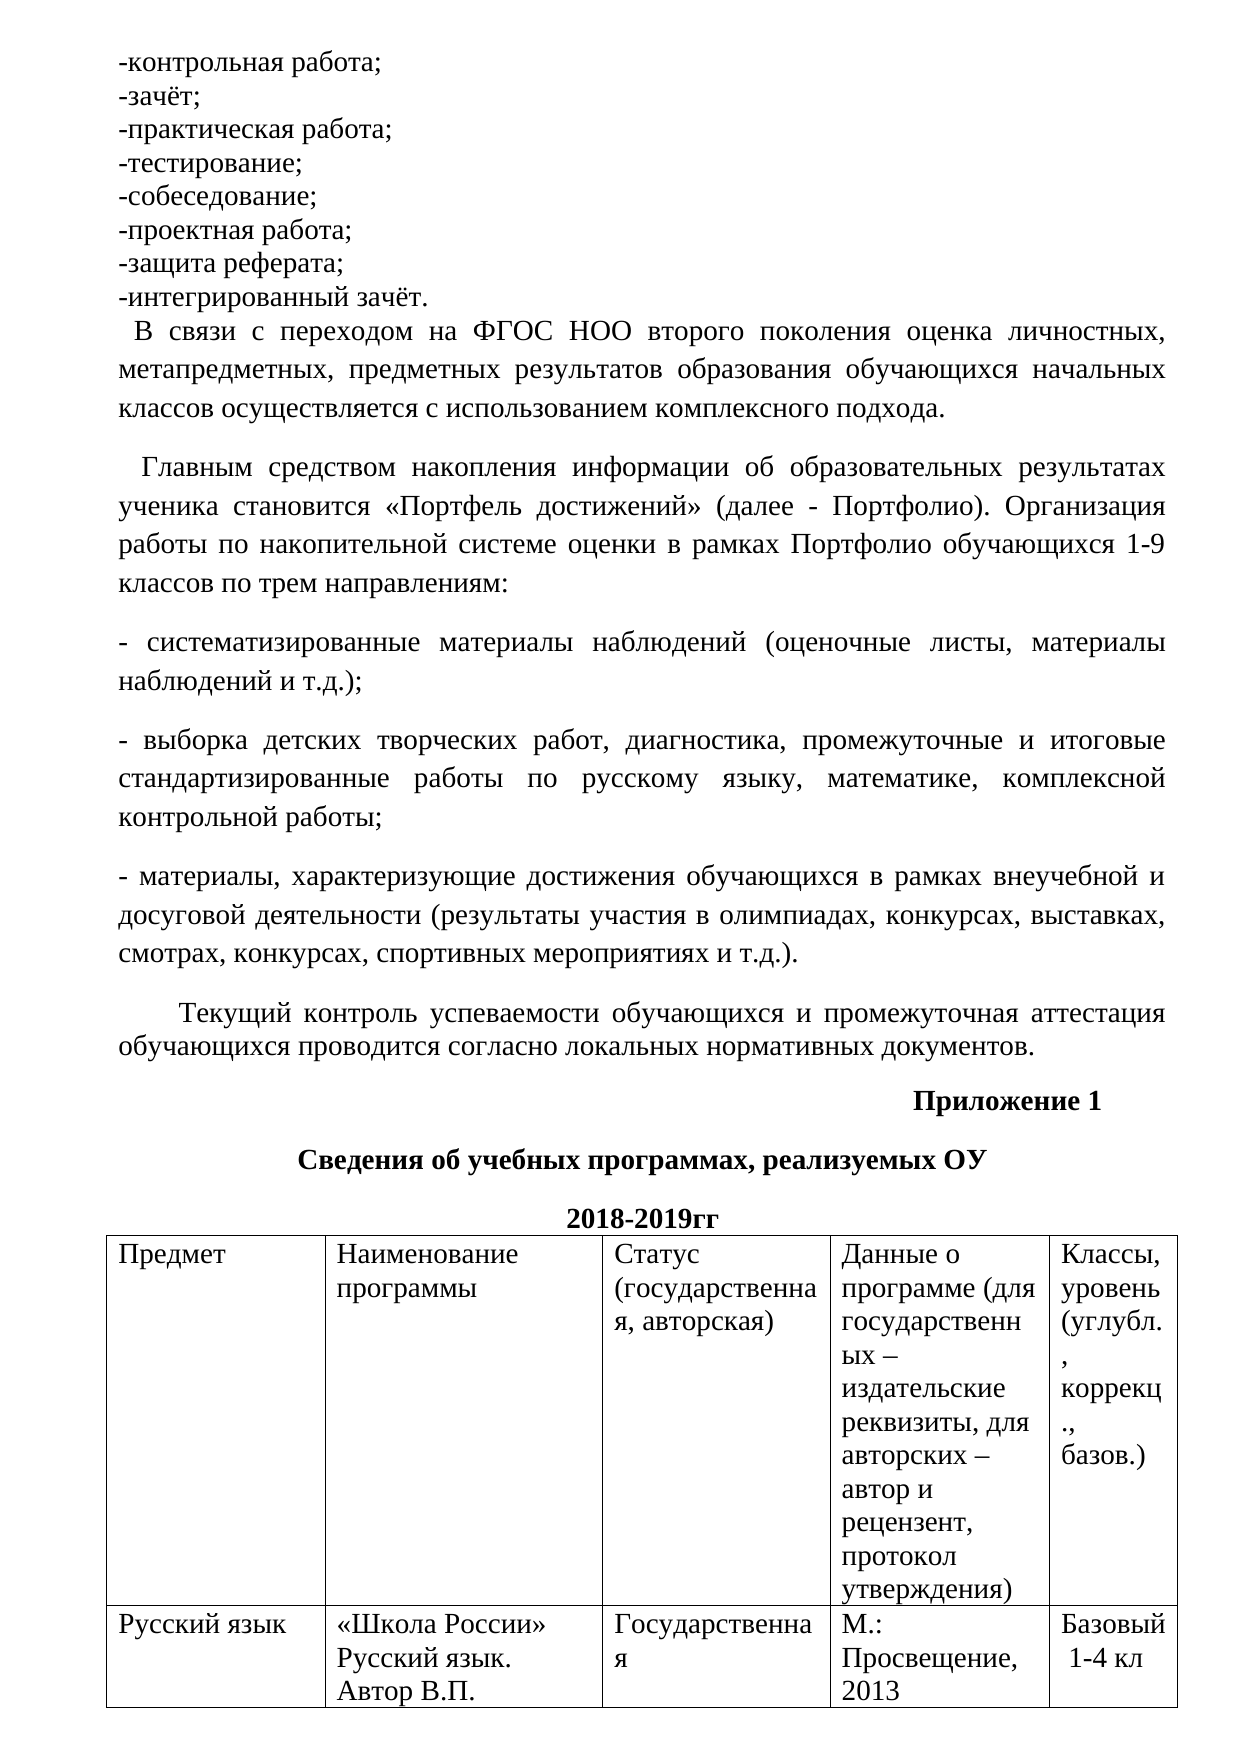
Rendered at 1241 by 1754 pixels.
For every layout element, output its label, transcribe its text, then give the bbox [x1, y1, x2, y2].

text -собеседование; [118, 178, 1167, 212]
text -зачёт; [118, 78, 1167, 111]
text -защита реферата; [118, 246, 1167, 279]
table_header Классы, уровень (углубл., коррекц., базов.) [1050, 1236, 1177, 1605]
table_cell Государственная [603, 1606, 830, 1707]
table_header Статус (государственная, авторская) [603, 1236, 830, 1605]
text -практическая работа; [118, 111, 1167, 145]
text -интегрированный зачёт. [118, 279, 1167, 313]
table_cell Русский язык [107, 1606, 325, 1707]
text -тестирование; [118, 145, 1167, 178]
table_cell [831, 1606, 1049, 1707]
table_header Предмет [107, 1236, 325, 1605]
table_cell Базовый 1-4 кл [1050, 1606, 1177, 1707]
text - выборка детских творческих работ, диагностика, промежуточные и итоговые стандартизированные работы по русскому языку, математике, комплексной контрольной работы; [118, 722, 1167, 833]
text -проектная работа; [118, 212, 1167, 246]
text - материалы, характеризующие достижения обучающихся в рамках внеучебной и досуговой деятельности (результаты участия в олимпиадах, конкурсах, выставках, смотрах, конкурсах, спортивных мероприятиях и т.д.). [118, 858, 1167, 969]
text Главным средством накопления информации об образовательных результатах ученика становится «Портфель достижений» (далее - Портфолио). Организация работы по накопительной системе оценки в рамках Портфолио обучающихся 1-9 классов по трем направлениям: [118, 449, 1167, 598]
text - систематизированные материалы наблюдений (оценочные листы, материалы наблюдений и т.д.); [118, 624, 1167, 696]
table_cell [326, 1606, 602, 1707]
text 2018-2019гг [118, 1202, 1167, 1235]
text Сведения об учебных программах, реализуемых ОУ [118, 1142, 1167, 1176]
table_header Наименование программы [326, 1236, 602, 1605]
text В связи с переходом на ФГОС НОО второго поколения оценка личностных, метапредметных, предметных результатов образования обучающихся начальных классов осуществляется с использованием комплексного подхода. [118, 313, 1167, 423]
table_header Данные о программе (для государственных – издательские реквизиты, для авторских – автор и рецензент, протокол утверждения) [831, 1236, 1049, 1605]
text -контрольная работа; [118, 44, 1167, 78]
text Текущий контроль успеваемости обучающихся и промежуточная аттестация обучающихся проводится согласно локальных нормативных документов. [118, 995, 1167, 1062]
text Приложение 1 [118, 1083, 1167, 1116]
